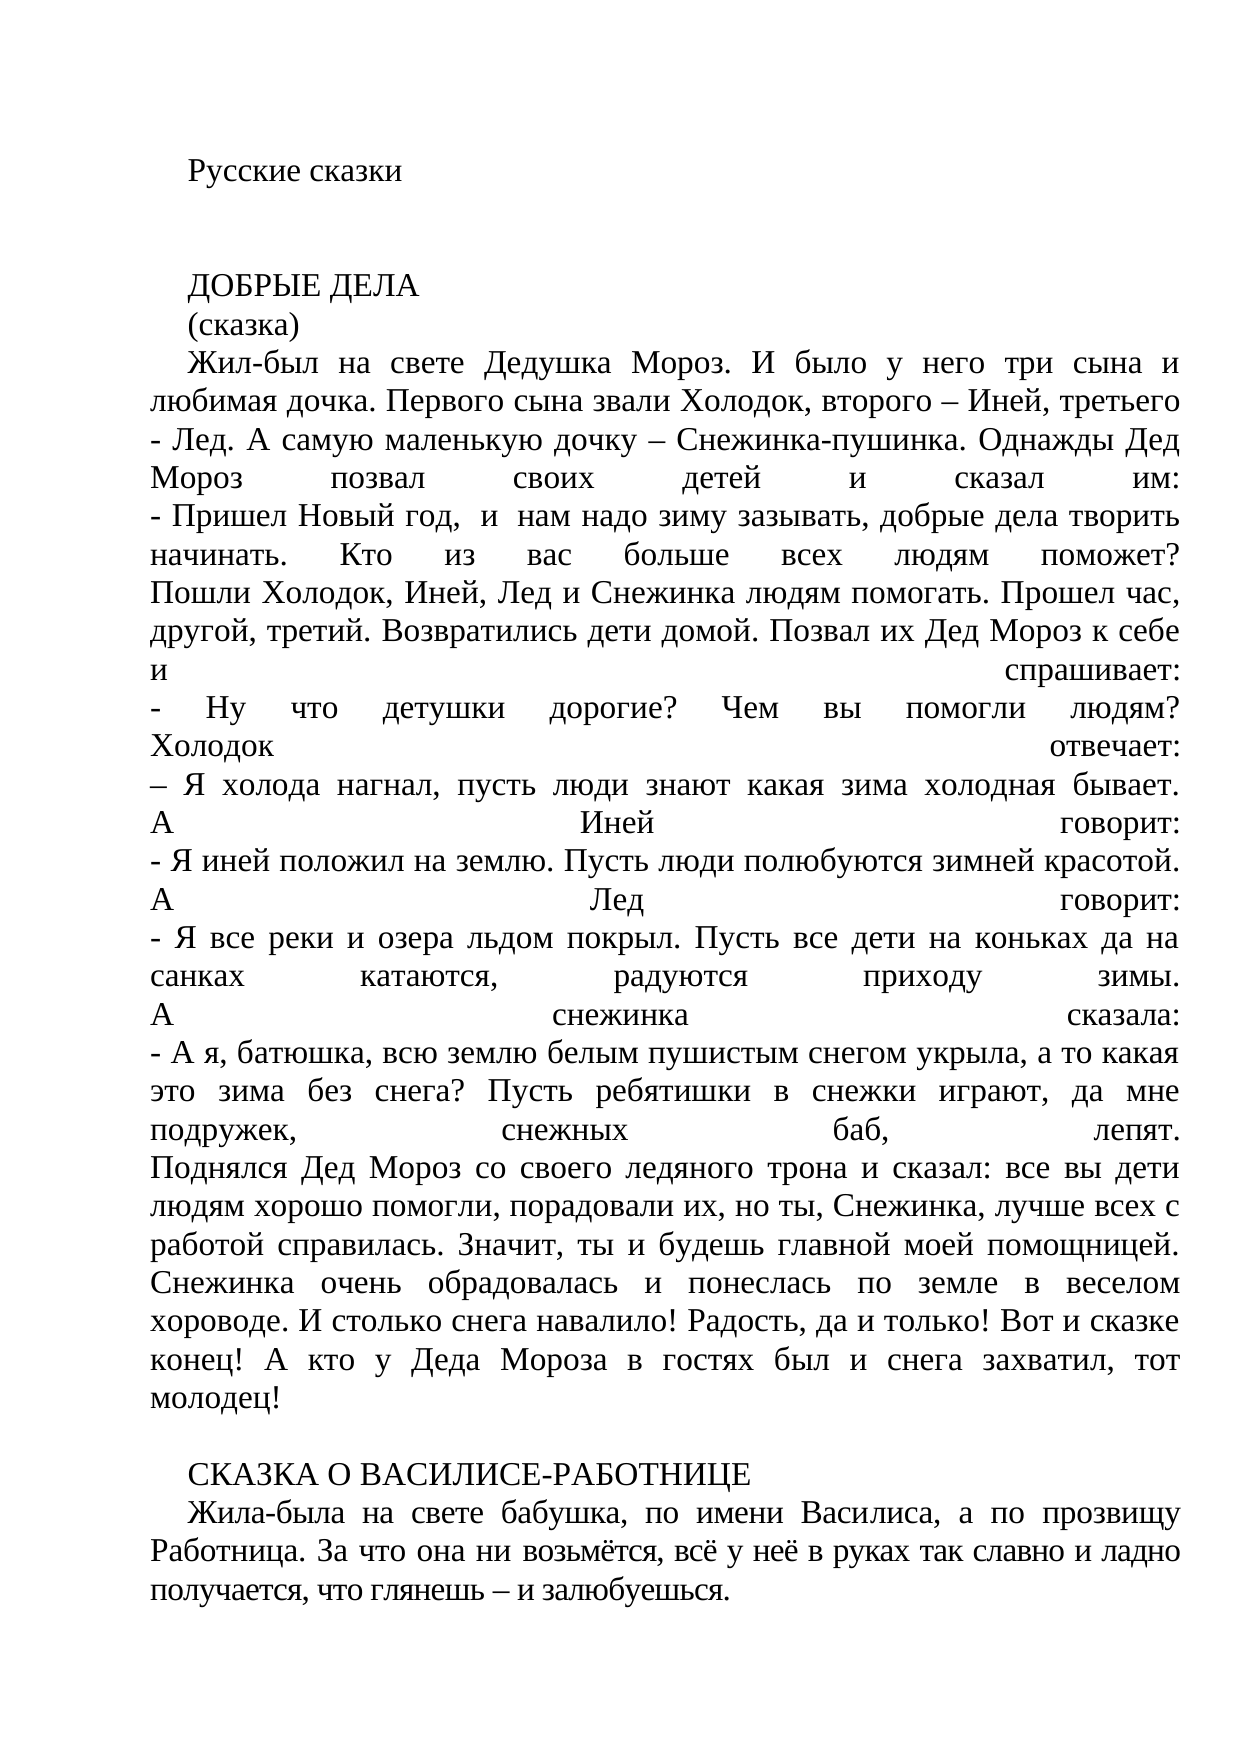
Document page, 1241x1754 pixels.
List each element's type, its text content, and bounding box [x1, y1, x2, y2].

text СКАЗКА О ВАСИЛИСЕ-РАБОТНИЦЕ [150, 1454, 1181, 1492]
text (сказка) [150, 304, 1181, 342]
text Жил-был на свете Дедушка Мороз. И было у него три сына и любимая дочка. Первого сына звали Холодок, второго – Иней, третьего - Лед. А самую маленькую дочку – Снежинка-пушинка. Однажды Дед Мороз позвал своих детей и сказал им: - Пришел Новый год, и нам надо зиму зазывать, добрые дела творить начинать. Кто из вас больше всех людям поможет? Пошли Холодок, Иней, Лед и Снежинка людям помогать. Прошел час, другой, третий. Возвратились дети домой. Позвал их Дед Мороз к себе и спрашивает: - Ну что детушки дорогие? Чем вы помогли людям? Холодок отвечает: – Я холода нагнал, пусть люди знают какая зима холодная бывает. А Иней говорит: - Я иней положил на землю. Пусть люди полюбуются зимней красотой. А Лед говорит: - Я все реки и озера льдом покрыл. Пусть все дети на коньках да на санках катаются, радуются приходу зимы. А снежинка сказала: - А я, батюшка, всю землю белым пушистым снегом укрыла, а то какая это зима без снега? Пусть ребятишки в снежки играют, да мне подружек, снежных баб, лепят. Поднялся Дед Мороз со своего ледяного трона и сказал: все вы дети людям хорошо помогли, порадовали их, но ты, Снежинка, лучше всех с работой справилась. Значит, ты и будешь главной моей помощницей. Снежинка очень обрадовалась и понеслась по земле в веселом хороводе. И столько снега навалило! Радость, да и только! Вот и сказке конец! А кто у Деда Мороза в гостях был и снега захватил, тот молодец! [150, 342, 1181, 1416]
text Русские сказки [150, 151, 1181, 189]
text Жила-была на свете бабушка, по имени Василиса, а по прозвищу Работница. За что она ни возьмётся, всё у неё в руках так славно и ладно получается, что глянешь – и залюбуешься. [150, 1492, 1181, 1607]
text ДОБРЫЕ ДЕЛА [150, 266, 1181, 304]
